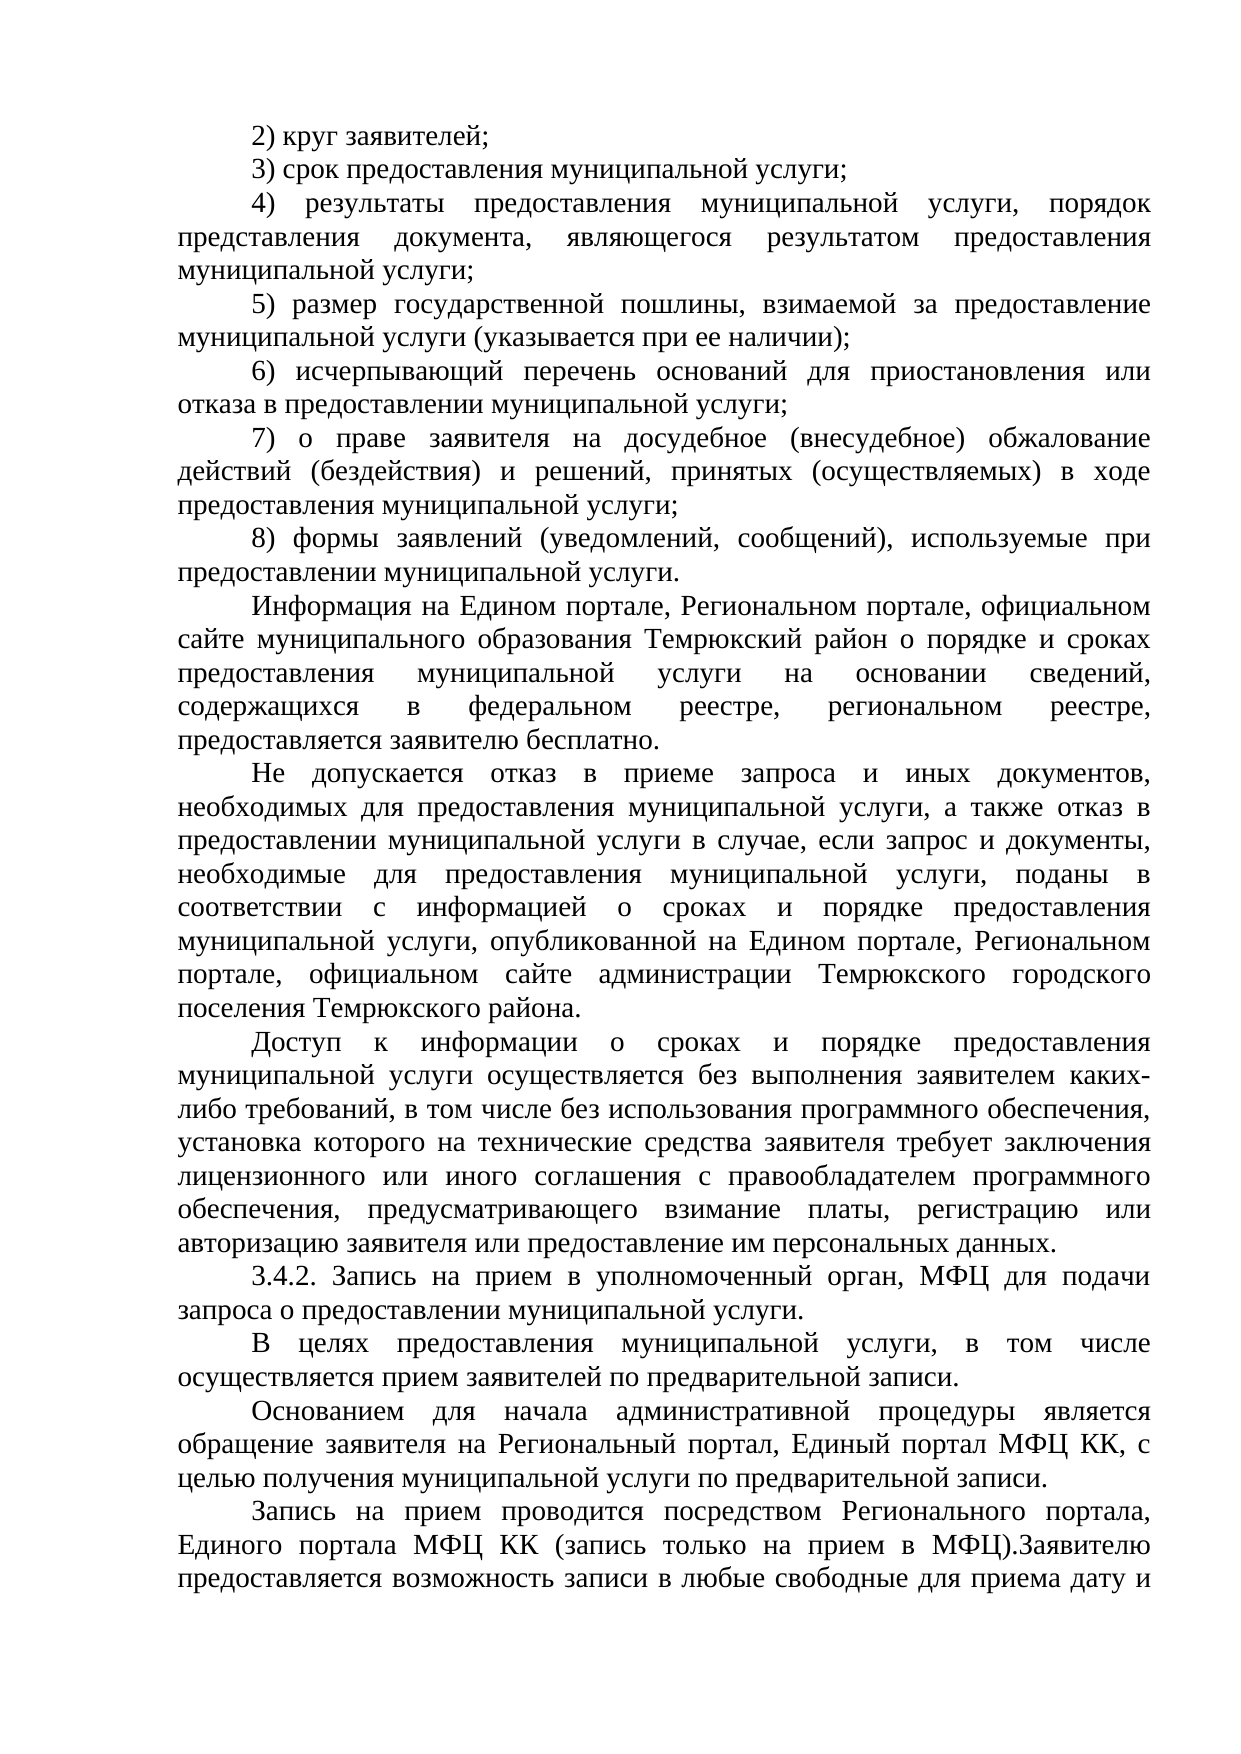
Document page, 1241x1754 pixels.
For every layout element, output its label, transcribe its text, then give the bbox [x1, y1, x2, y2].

text 6) исчерпывающий перечень оснований для приостановления или отказа в предоставлении муниципальной услуги; [177, 353, 1152, 420]
text В целях предоставления муниципальной услуги, в том числе осуществляется прием заявителей по предварительной записи. [177, 1326, 1152, 1393]
text 8) формы заявлений (уведомлений, сообщений), используемые при предоставлении муниципальной услуги. [177, 521, 1152, 588]
text 3.4.2. Запись на прием в уполномоченный орган, МФЦ для подачи запроса о предоставлении муниципальной услуги. [177, 1258, 1152, 1326]
text 2) круг заявителей; [177, 118, 1152, 152]
text 4) результаты предоставления муниципальной услуги, порядок представления документа, являющегося результатом предоставления муниципальной услуги; [177, 185, 1152, 286]
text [177, 1493, 1152, 1594]
text Доступ к информации о сроках и порядке предоставления муниципальной услуги осуществляется без выполнения заявителем каких-либо требований, в том числе без использования программного обеспечения, установка которого на технические средства заявителя требует заключения лицензионного или иного соглашения с правообладателем программного обеспечения, предусматривающего взимание платы, регистрацию или авторизацию заявителя или предоставление им персональных данных. [177, 1024, 1152, 1258]
text Основанием для начала административной процедуры является обращение заявителя на Региональный портал, Единый портал МФЦ КК, с целью получения муниципальной услуги по предварительной записи. [177, 1393, 1152, 1493]
text Не допускается отказ в приеме запроса и иных документов, необходимых для предоставления муниципальной услуги, а также отказ в предоставлении муниципальной услуги в случае, если запрос и документы, необходимые для предоставления муниципальной услуги, поданы в соответствии с информацией о сроках и порядке предоставления муниципальной услуги, опубликованной на Едином портале, Региональном портале, официальном сайте администрации Темрюкского городского поселения Темрюкского района. [177, 755, 1152, 1024]
text 3) срок предоставления муниципальной услуги; [177, 152, 1152, 185]
text 7) о праве заявителя на досудебное (внесудебное) обжалование действий (бездействия) и решений, принятых (осуществляемых) в ходе предоставления муниципальной услуги; [177, 420, 1152, 521]
text 5) размер государственной пошлины, взимаемой за предоставление муниципальной услуги (указывается при ее наличии); [177, 286, 1152, 353]
text Информация на Едином портале, Региональном портале, официальном сайте муниципального образования Темрюкский район о порядке и сроках предоставления муниципальной услуги на основании сведений, содержащихся в федеральном реестре, региональном реестре, предоставляется заявителю бесплатно. [177, 588, 1152, 755]
